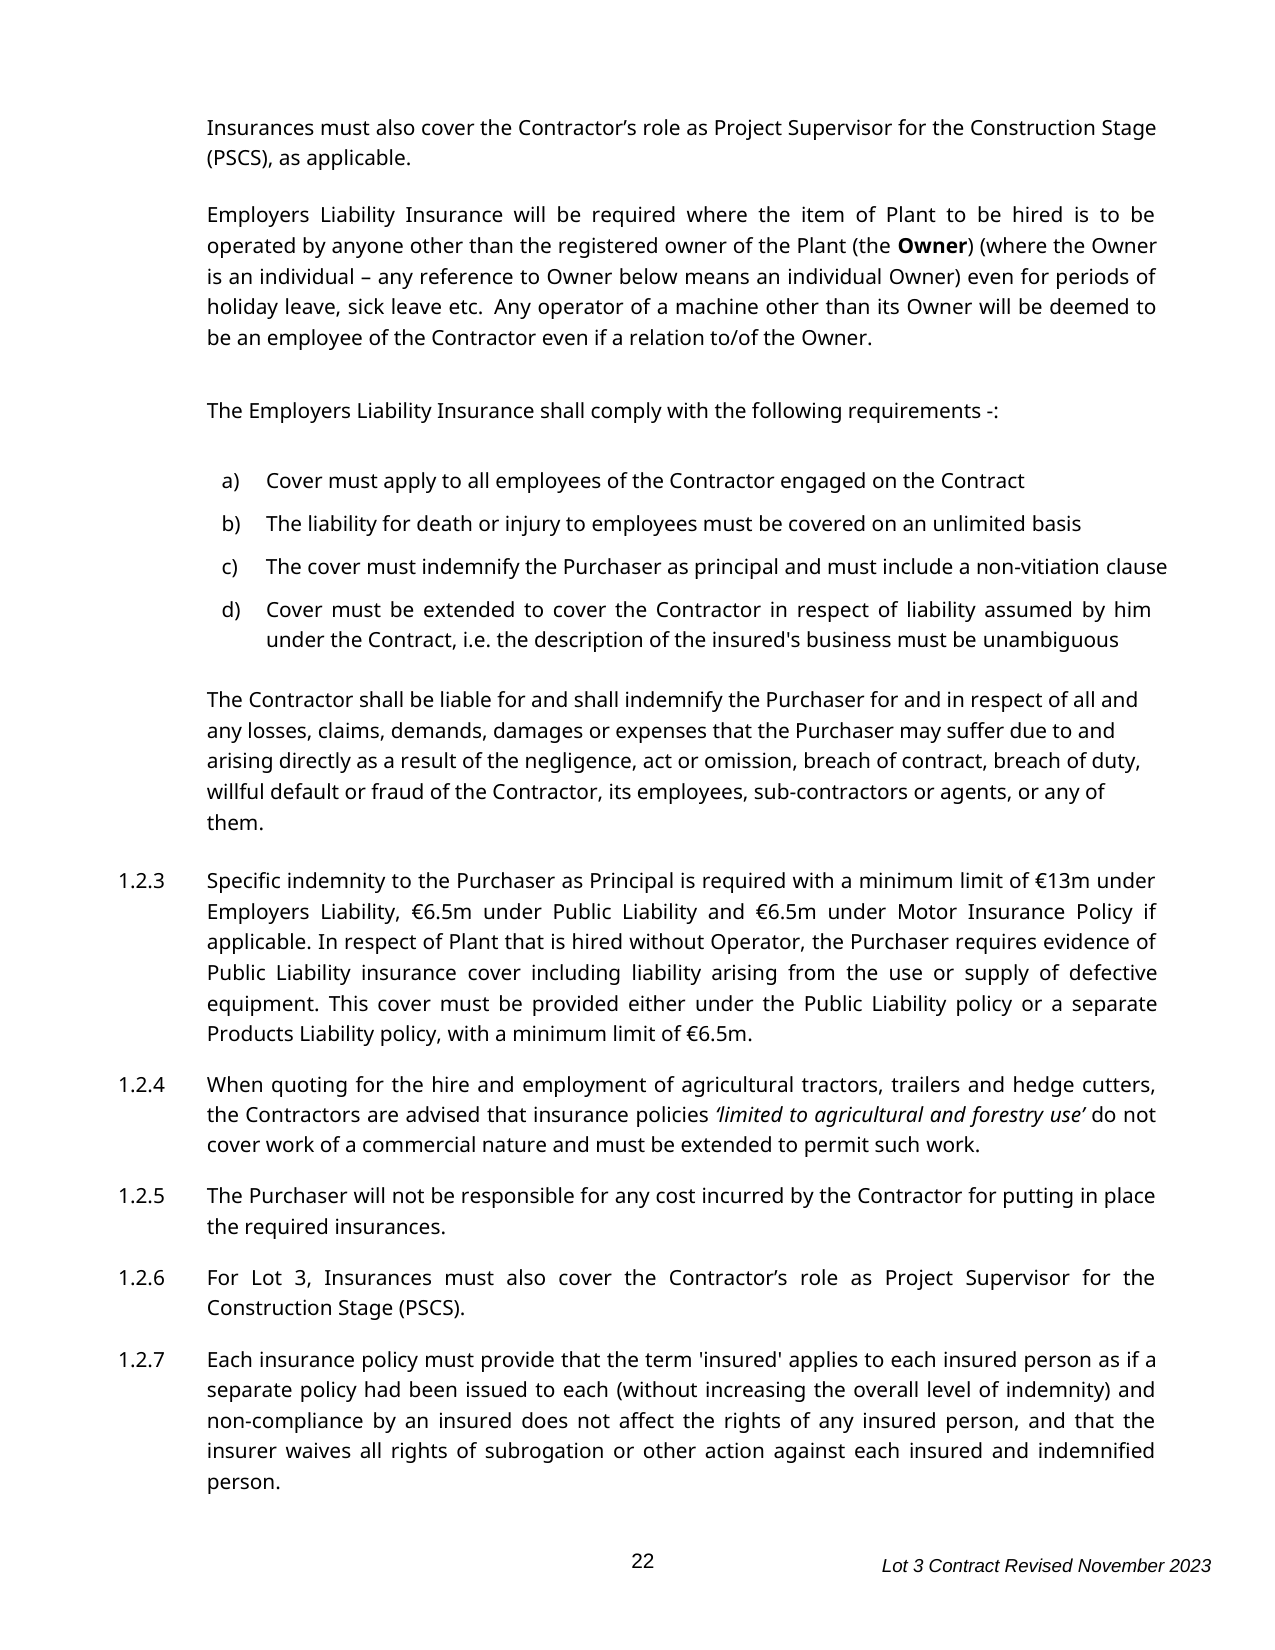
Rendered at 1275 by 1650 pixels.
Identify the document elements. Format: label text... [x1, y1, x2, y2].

list Cover must be extended to cover the Contractor in respect of liability assumed by him under the Contract, i.e. the description of the insured's business must be unambiguous [221, 595, 1154, 654]
list Each insurance policy must provide that the term 'insured' applies to each insured person as if a separate policy had been issued to each (without increasing the overall level of indemnity) and non-compliance by an insured does not affect the rights of any insured person, and that the insurer waives all rights of subrogation or other action against each insured and indemnified person. [118, 1345, 1157, 1496]
text Insurances must also cover the Contractor’s role as Project Supervisor for the Construction Stage (PSCS), as applicable. [207, 113, 1157, 171]
list The Purchaser will not be responsible for any cost incurred by the Contractor for putting in place the required insurances. [118, 1182, 1157, 1240]
list The liability for death or injury to employees must be covered on an unlimited basis [221, 509, 1244, 538]
list The cover must indemnify the Purchaser as principal and must include a non-vitiation clause [221, 552, 1244, 581]
list For Lot 3, Insurances must also cover the Contractor’s role as Project Supervisor for the Construction Stage (PSCS). [118, 1263, 1157, 1322]
list Specific indemnity to the Purchaser as Principal is required with a minimum limit of €13m under Employers Liability, €6.5m under Public Liability and €6.5m under Motor Insurance Policy if applicable. In respect of Plant that is hired without Operator, the Purchaser requires evidence of Public Liability insurance cover including liability arising from the use or supply of defective equipment. This cover must be provided either under the Public Liability policy or a separate Products Liability policy, with a minimum limit of €6.5m. [118, 866, 1157, 1048]
list When quoting for the hire and employment of agricultural tractors, trailers and hedge cutters, the Contractors are advised that insurance policies ‘limited to agricultural and forestry use’ do not cover work of a commercial nature and must be extended to permit such work. [118, 1071, 1157, 1158]
text The Employers Liability Insurance shall comply with the following requirements -: [207, 396, 1244, 424]
text Employers Liability Insurance will be required where the item of Plant to be hired is to be operated by anyone other than the registered owner of the Plant (the Owner) (where the Owner is an individual – any reference to Owner below means an individual Owner) even for periods of holiday leave, sick leave etc. Any operator of a machine other than its Owner will be deemed to be an employee of the Contractor even if a relation to/of the Owner. [207, 201, 1157, 352]
list Cover must apply to all employees of the Contractor engaged on the Contract [221, 466, 1244, 495]
text The Contractor shall be liable for and shall indemnify the Purchaser for and in respect of all and any losses, claims, demands, damages or expenses that the Purchaser may suffer due to and arising directly as a result of the negligence, act or omission, breach of contract, breach of duty, willful default or fraud of the Contractor, its employees, sub-contractors or agents, or any of them. [207, 685, 1157, 836]
